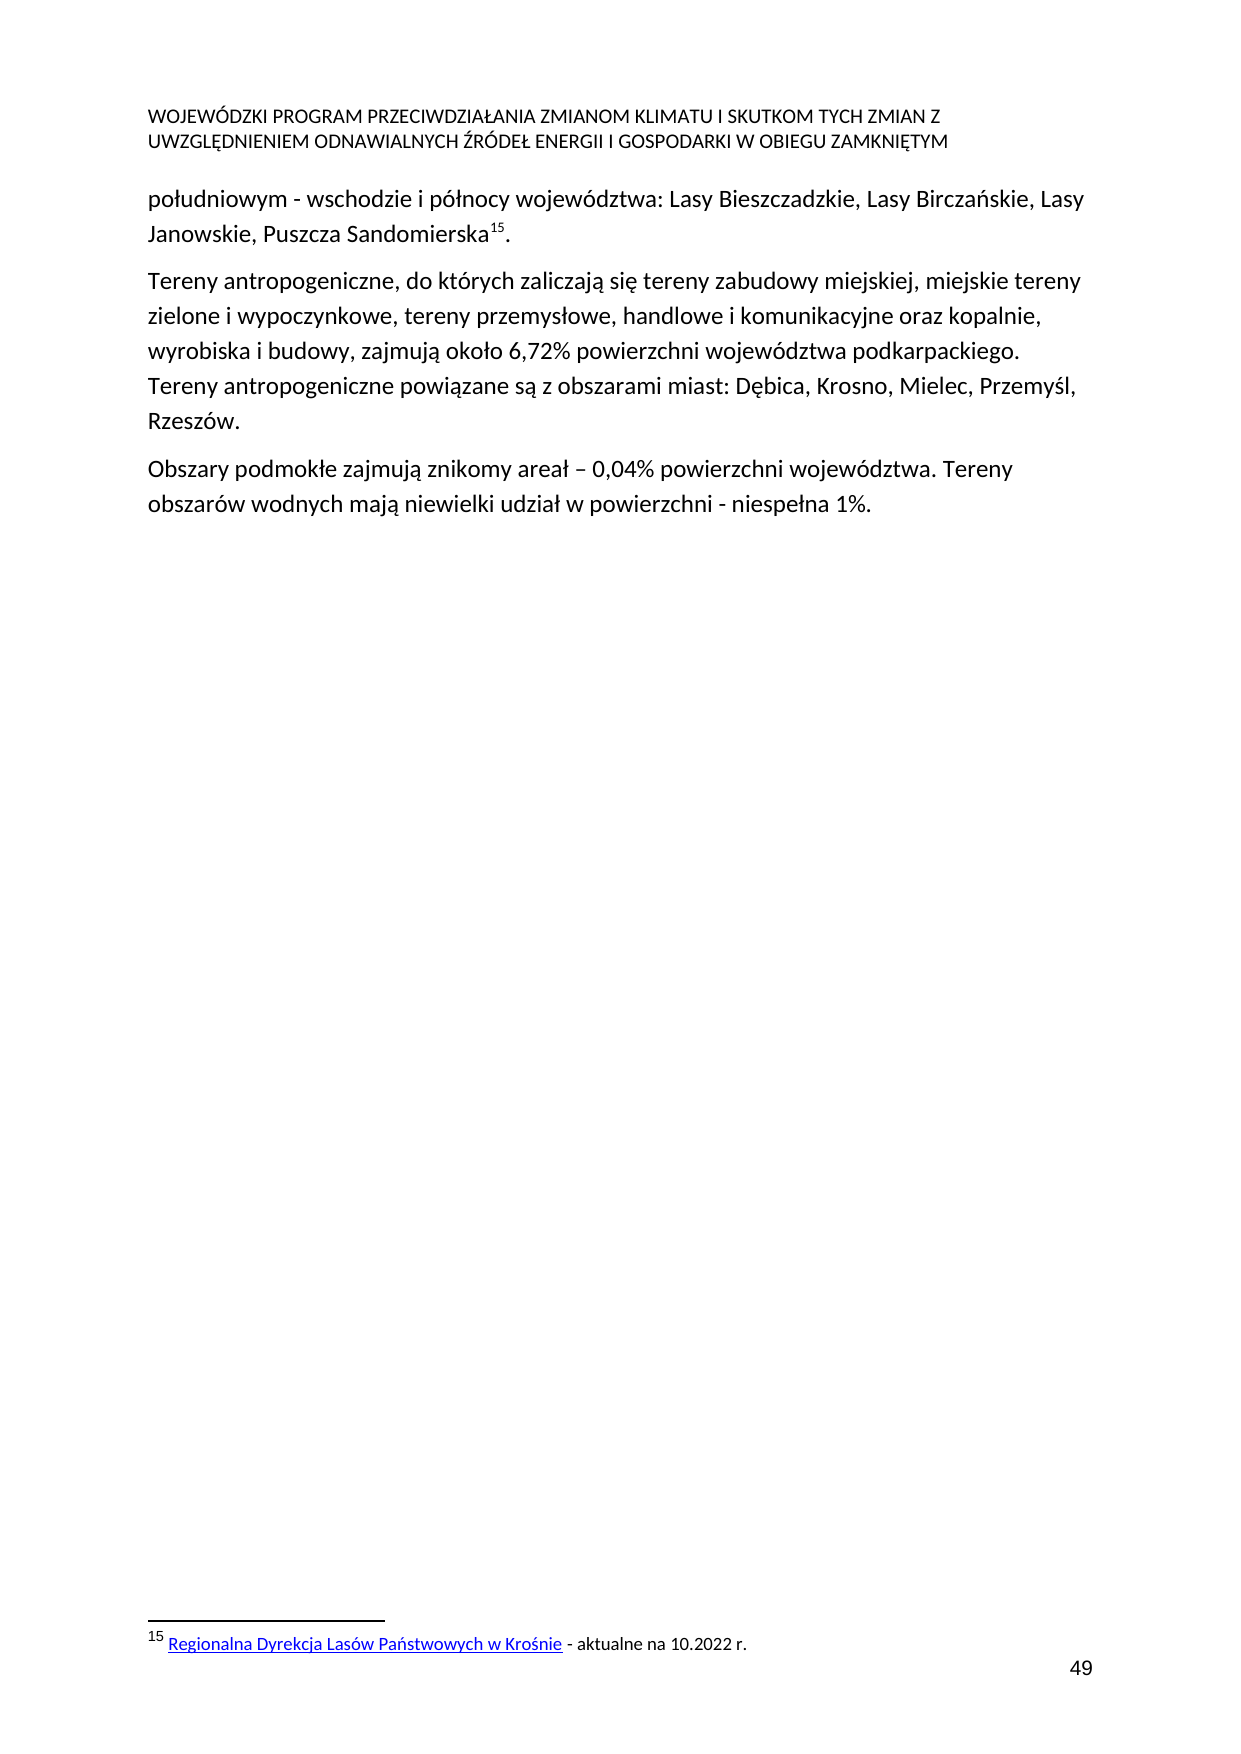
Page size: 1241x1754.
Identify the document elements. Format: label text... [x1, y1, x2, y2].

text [148, 183, 1092, 248]
text Obszary podmokłe zajmują znikomy areał – 0,04% powierzchni województwa. Tereny obszarów wodnych mają niewielki udział w powierzchni - niespełna 1%. [148, 453, 1092, 518]
text Tereny antropogeniczne, do których zaliczają się tereny zabudowy miejskiej, miejskie tereny zielone i wypoczynkowe, tereny przemysłowe, handlowe i komunikacyjne oraz kopalnie, wyrobiska i budowy, zajmują około 6,72% powierzchni województwa podkarpackiego. Tereny antropogeniczne powiązane są z obszarami miast: Dębica, Krosno, Mielec, Przemyśl, Rzeszów. [148, 266, 1092, 436]
